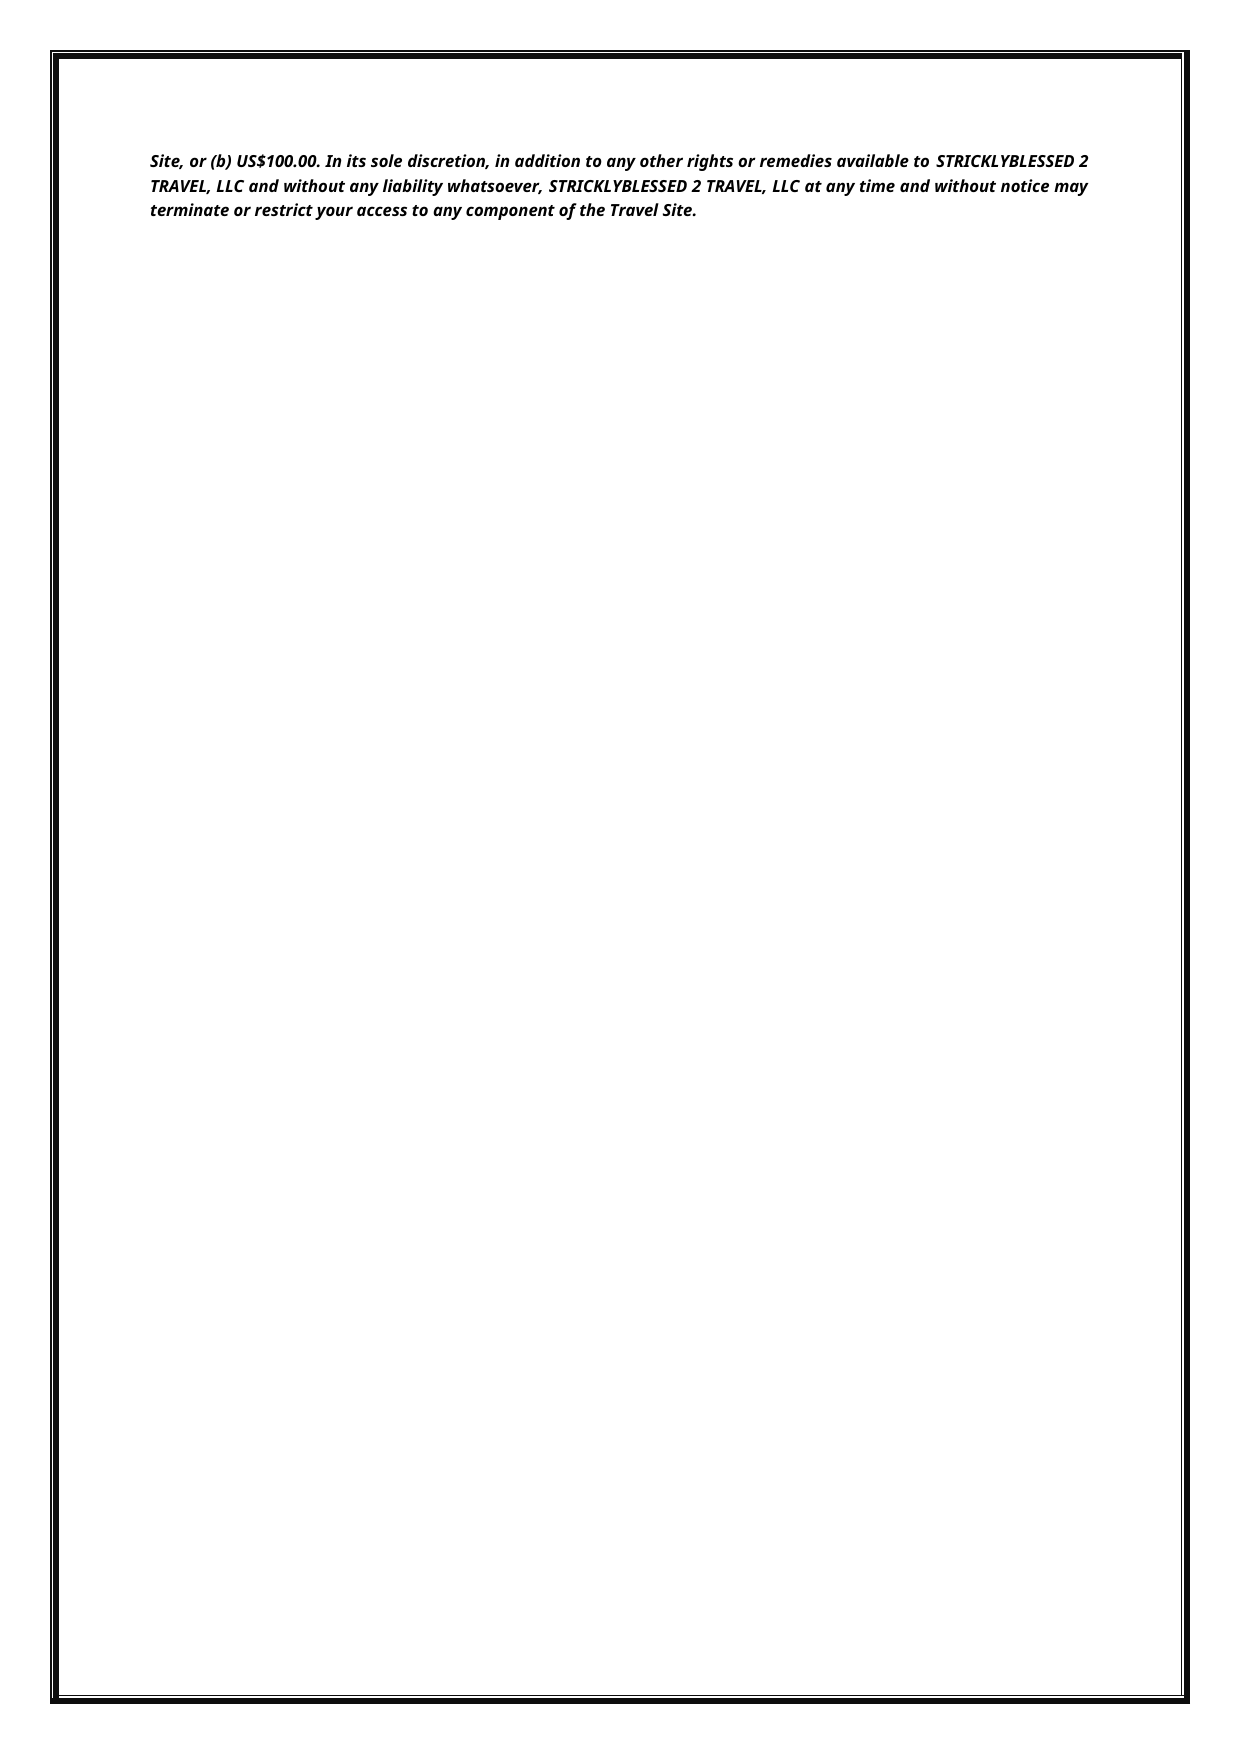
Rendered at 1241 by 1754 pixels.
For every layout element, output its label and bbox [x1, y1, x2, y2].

text [150, 150, 1090, 222]
